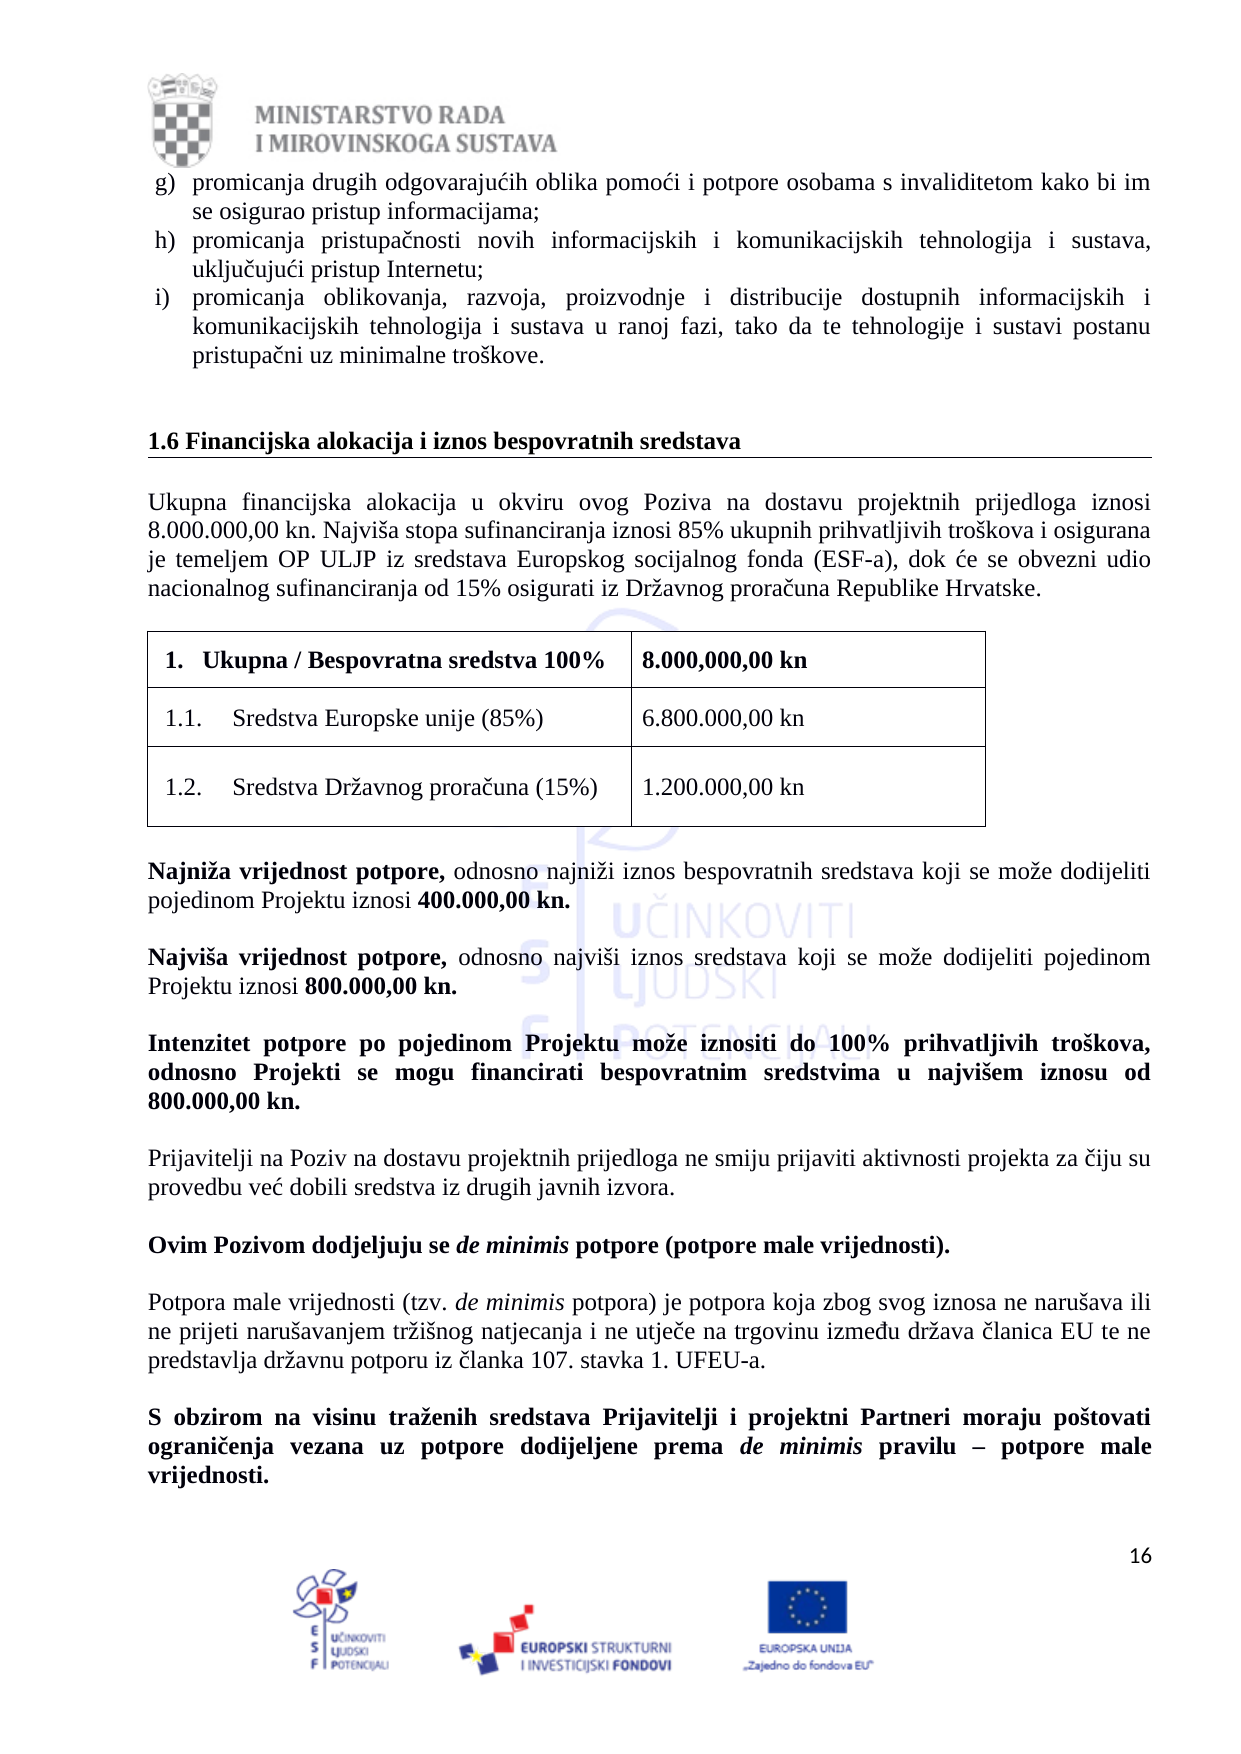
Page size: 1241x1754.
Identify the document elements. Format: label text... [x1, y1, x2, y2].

text Ovim Pozivom dodjeljuju se de minimis potpore (potpore male vrijednosti). [148, 1230, 1152, 1258]
list promicanja drugih odgovarajućih oblika pomoći i potpore osobama s invaliditetom kako bi im se osigurao pristup informacijama; [154, 167, 1152, 225]
text Najniža vrijednost potpore, odnosno najniži iznos bespovratnih sredstava koji se može dodijeliti pojedinom Projektu iznosi 400.000,00 kn. [148, 856, 1152, 913]
text 1.6 Financijska alokacija i iznos bespovratnih sredstava [148, 426, 1152, 457]
text Ukupna financijska alokacija u okviru ovog Poziva na dostavu projektnih prijedloga iznosi 8.000.000,00 kn. Najviša stopa sufinanciranja iznosi 85% ukupnih prihvatljivih troškova i osigurana je temeljem OP ULJP iz sredstava Europskog socijalnog fonda (ESF-a), dok će se obvezni udio nacionalnog sufinanciranja od 15% osigurati iz Državnog proračuna Republike Hrvatske. [148, 487, 1152, 602]
text Potpora male vrijednosti (tzv. de minimis potpora) je potpora koja zbog svog iznosa ne narušava ili ne prijeti narušavanjem tržišnog natjecanja i ne utječe na trgovinu između država članica EU te ne predstavlja državnu potporu iz članka 107. stavka 1. UFEU-a. [148, 1287, 1152, 1373]
text Prijavitelji na Poziv na dostavu projektnih prijedloga ne smiju prijaviti aktivnosti projekta za čiju su provedbu već dobili sredstva iz drugih javnih izvora. [148, 1143, 1152, 1201]
table_header 8.000,000,00 kn [632, 632, 985, 687]
list promicanja oblikovanja, razvoja, proizvodnje i distribucije dostupnih informacijskih i komunikacijskih tehnologija i sustava u ranoj fazi, tako da te tehnologije i sustavi postanu pristupačni uz minimalne troškove. [154, 282, 1152, 369]
table_cell Sredstva Europske unije (85%) [148, 688, 631, 746]
table_cell 6.800.000,00 kn [632, 688, 985, 746]
picture [292, 1569, 929, 1681]
table_cell Sredstva Državnog proračuna (15%) [148, 747, 631, 826]
text Intenzitet potpore po pojedinom Projektu može iznositi do 100% prihvatljivih troškova, odnosno Projekti se mogu financirati bespovratnim sredstvima u najvišem iznosu od 800.000,00 kn. [148, 1028, 1152, 1115]
table_cell 1.200.000,00 kn [632, 747, 985, 826]
text Najviša vrijednost potpore, odnosno najviši iznos sredstava koji se može dodijeliti pojedinom Projektu iznosi 800.000,00 kn. [148, 942, 1152, 1000]
text S obzirom na visinu traženih sredstava Prijavitelji i projektni Partneri moraju poštovati ograničenja vezana uz potpore dodijeljene prema de minimis pravilu – potpore male vrijednosti. [148, 1402, 1152, 1488]
list promicanja pristupačnosti novih informacijskih i komunikacijskih tehnologija i sustava, uključujući pristup Internetu; [154, 225, 1152, 282]
table_header Ukupna / Bespovratna sredstva 100% [148, 632, 631, 687]
picture [147, 73, 586, 168]
